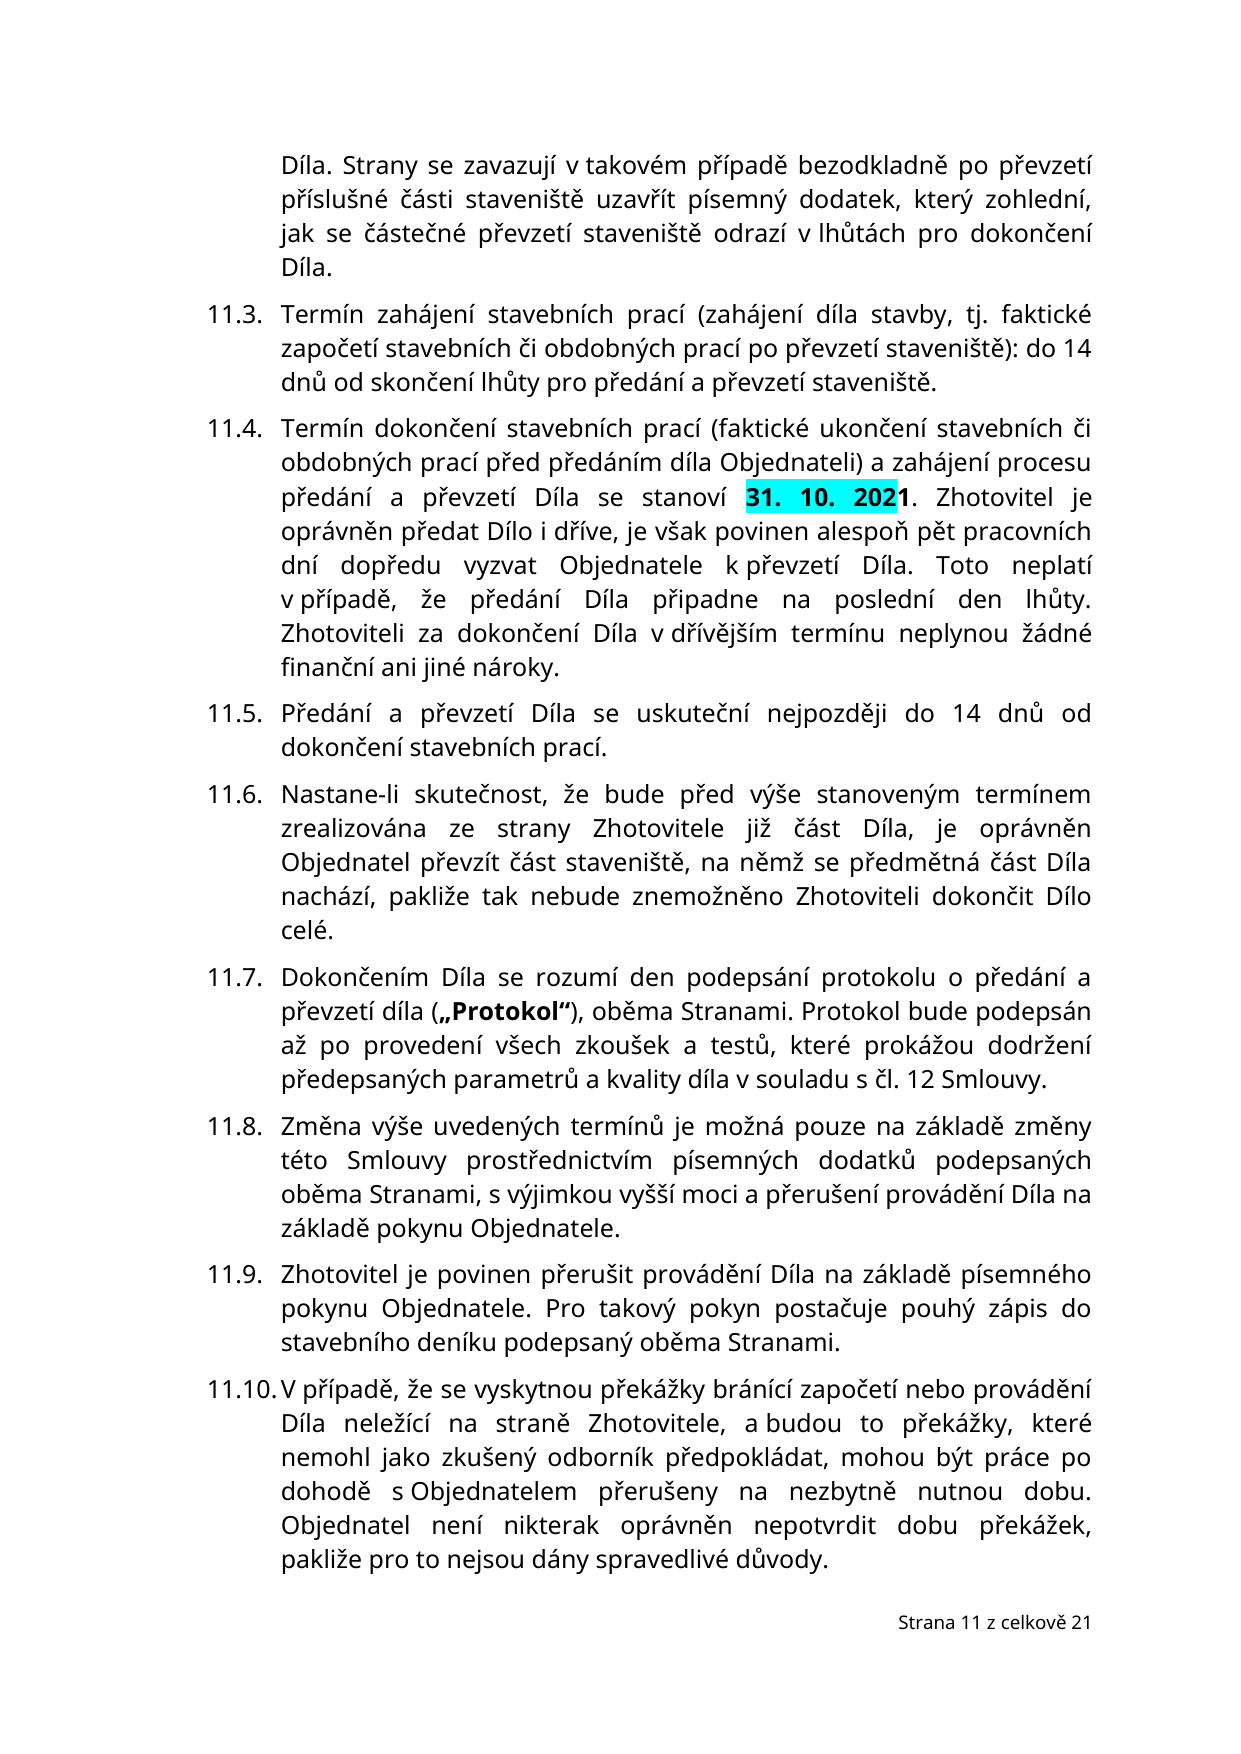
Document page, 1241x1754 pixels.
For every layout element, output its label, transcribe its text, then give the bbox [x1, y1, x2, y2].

text Nastane-li skutečnost, že bude před výše stanoveným termínem zrealizována ze strany Zhotovitele již část Díla, je oprávněn Objednatel převzít část staveniště, na němž se předmětná část Díla nachází, pakliže tak nebude znemožněno Zhotoviteli dokončit Dílo celé. [207, 777, 1093, 947]
text Zhotovitel je povinen přerušit provádění Díla na základě písemného pokynu Objednatele. Pro takový pokyn postačuje pouhý zápis do stavebního deníku podepsaný oběma Stranami. [207, 1257, 1093, 1359]
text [207, 148, 1093, 284]
text Změna výše uvedených termínů je možná pouze na základě změny této Smlouvy prostřednictvím písemných dodatků podepsaných oběma Stranami, s výjimkou vyšší moci a přerušení provádění Díla na základě pokynu Objednatele. [207, 1108, 1093, 1244]
text Termín dokončení stavebních prací (faktické ukončení stavebních či obdobných prací před předáním díla Objednateli) a zahájení procesu předání a převzetí Díla se stanoví 31. 10. 2021. Zhotovitel je oprávněn předat Dílo i dříve, je však povinen alespoň pět pracovních dní dopředu vyzvat Objednatele k převzetí Díla. Toto neplatí v případě, že předání Díla připadne na poslední den lhůty. Zhotoviteli za dokončení Díla v dřívějším termínu neplynou žádné finanční ani jiné nároky. [207, 411, 1093, 683]
text Dokončením Díla se rozumí den podepsání protokolu o předání a převzetí díla („Protokol“), oběma Stranami. Protokol bude podepsán až po provedení všech zkoušek a testů, které prokážou dodržení předepsaných parametrů a kvality díla v souladu s čl. 12 Smlouvy. [207, 959, 1093, 1096]
text Termín zahájení stavebních prací (zahájení díla stavby, tj. faktické započetí stavebních či obdobných prací po převzetí staveniště): do 14 dnů od skončení lhůty pro předání a převzetí staveniště. [207, 296, 1093, 398]
text V případě, že se vyskytnou překážky bránící započetí nebo provádění Díla neležící na straně Zhotovitele, a budou to překážky, které nemohl jako zkušený odborník předpokládat, mohou být práce po dohodě s Objednatelem přerušeny na nezbytně nutnou dobu. Objednatel není nikterak oprávněn nepotvrdit dobu překážek, pakliže pro to nejsou dány spravedlivé důvody. [207, 1372, 1093, 1576]
text Předání a převzetí Díla se uskuteční nejpozději do 14 dnů od dokončení stavebních prací. [207, 696, 1093, 764]
